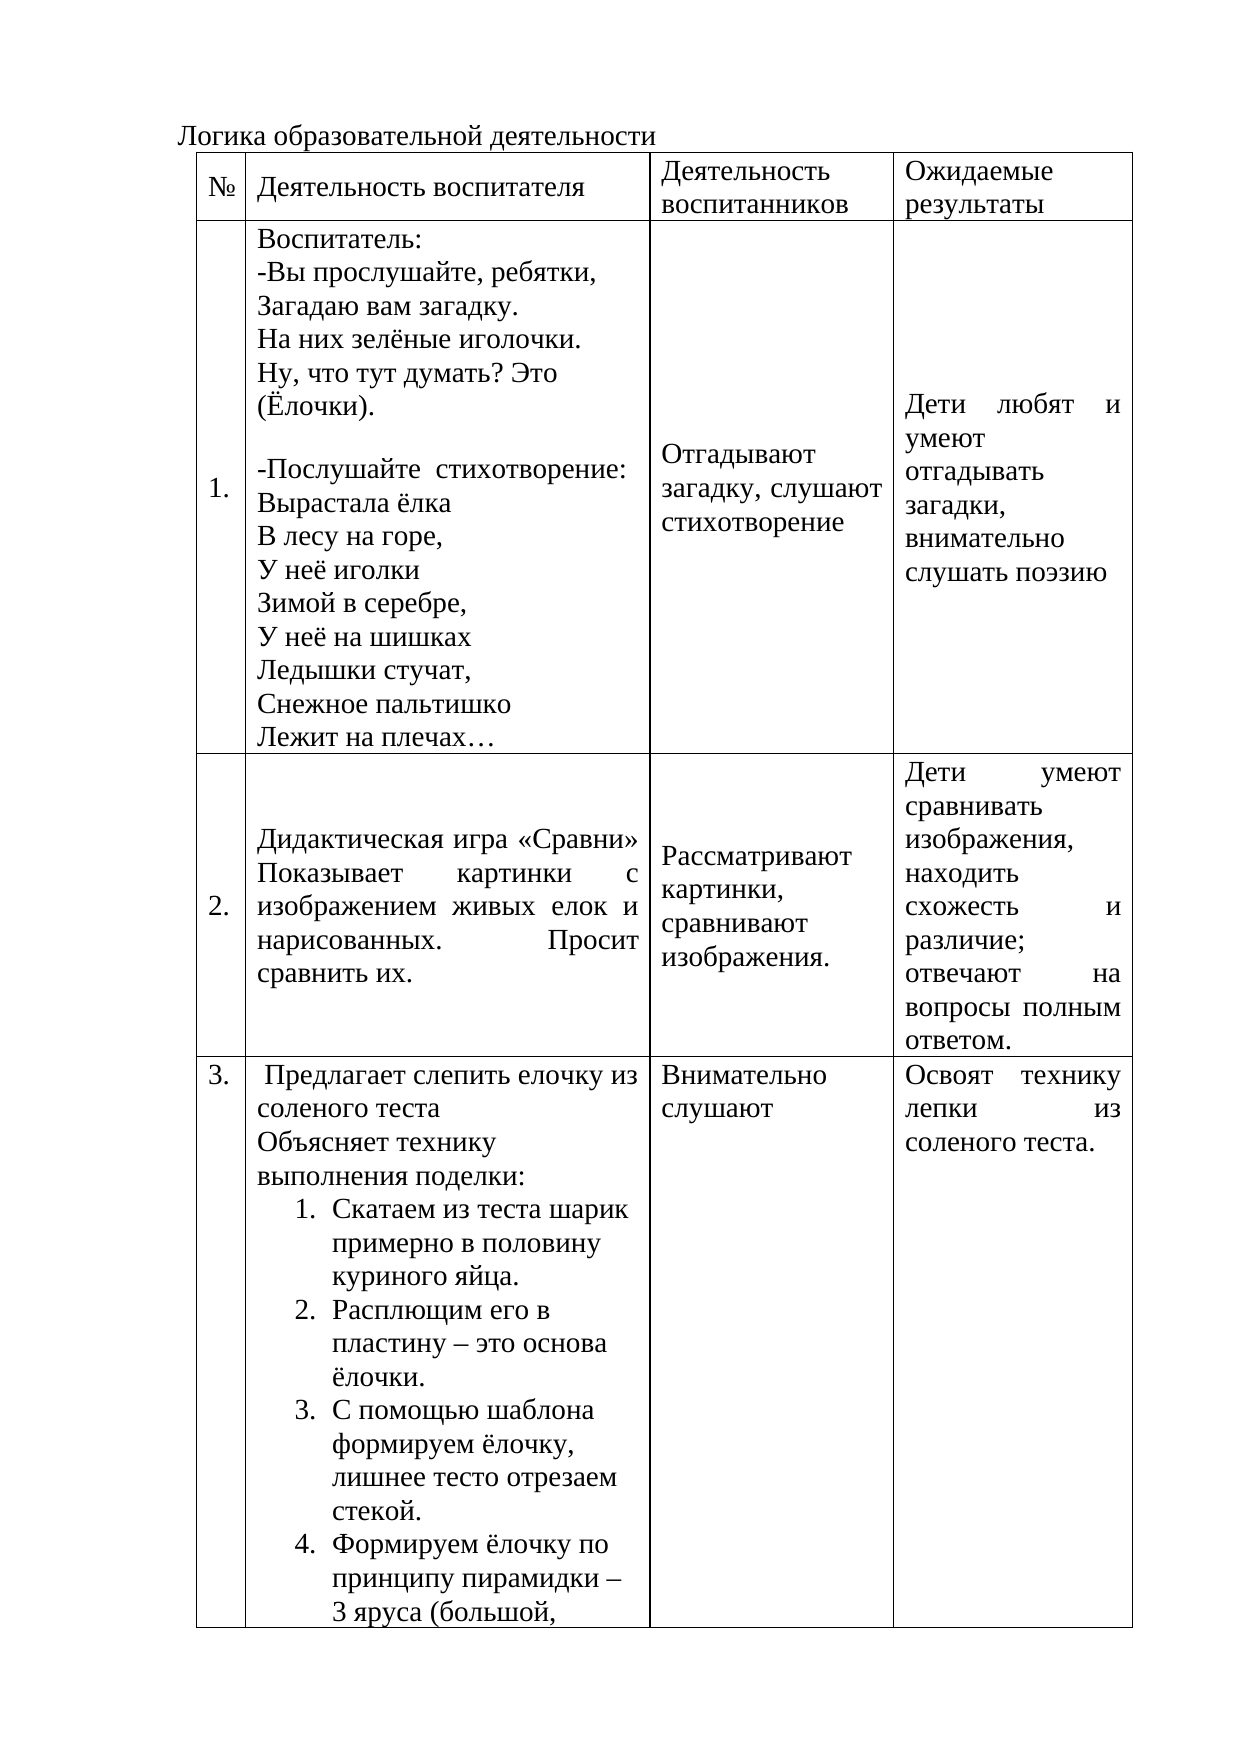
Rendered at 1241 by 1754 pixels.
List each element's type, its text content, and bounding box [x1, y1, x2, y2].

table_cell Внимательно слушают [651, 1057, 893, 1627]
table_cell Дети любят и умеют отгадывать загадки, внимательно слушать поэзию [894, 221, 1132, 753]
table_header Деятельность воспитанников [651, 153, 893, 220]
table_cell Дидактическая игра «Сравни» Показывает картинки с изображением живых елок и нарисованных. Просит сравнить их. [246, 754, 649, 1056]
table_cell 2. [197, 754, 245, 1056]
table_cell 3. [197, 1057, 245, 1627]
table_cell 1. [197, 221, 245, 753]
table_cell Рассматривают картинки, сравнивают изображения. [651, 754, 893, 1056]
table_header Деятельность воспитателя [246, 153, 649, 220]
table_header № [197, 153, 245, 220]
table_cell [894, 1057, 1132, 1627]
table_cell Отгадывают загадку, слушают стихотворение [651, 221, 893, 753]
table_cell Воспитатель: -Вы прослушайте, ребятки, Загадаю вам загадку. На них зелёные иголочки. Ну, что тут думать? Это (Ёлочки). -Послушайте стихотворение: Вырастала ёлка В лесу на горе, У неё иголки Зимой в серебре, У неё на шишках Ледышки стучат, Снежное пальтишко Лежит на плечах… [246, 221, 649, 753]
table_cell Дети умеют сравнивать изображения, находить схожесть и различие; отвечают на вопросы полным ответом. [894, 754, 1132, 1056]
table_header Ожидаемые результаты [894, 153, 1132, 220]
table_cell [246, 1057, 649, 1627]
text Логика образовательной деятельности [177, 118, 1152, 152]
